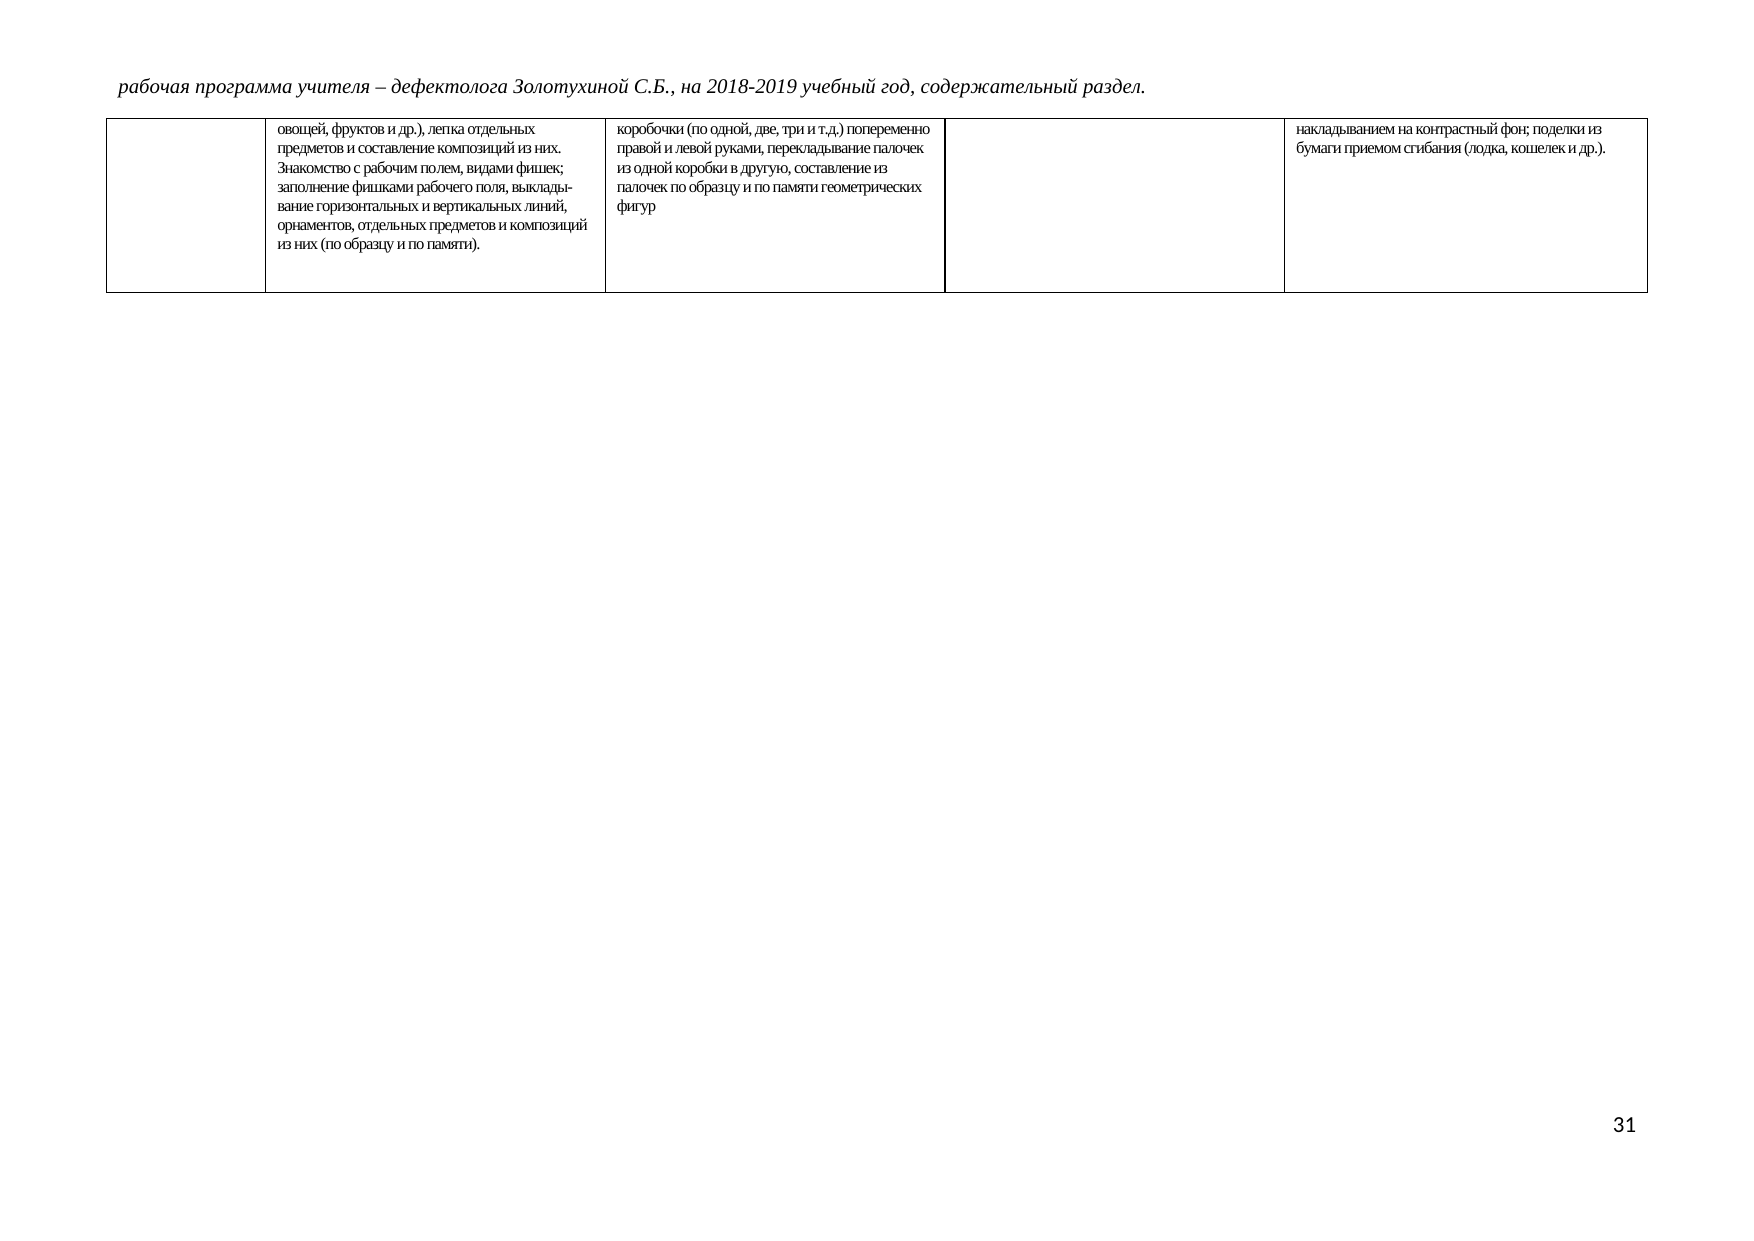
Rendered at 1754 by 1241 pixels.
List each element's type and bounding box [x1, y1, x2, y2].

table_cell [1285, 119, 1647, 292]
table_cell [946, 119, 1284, 292]
table_cell [266, 119, 605, 292]
table_cell [107, 119, 265, 292]
table_cell [606, 119, 944, 292]
